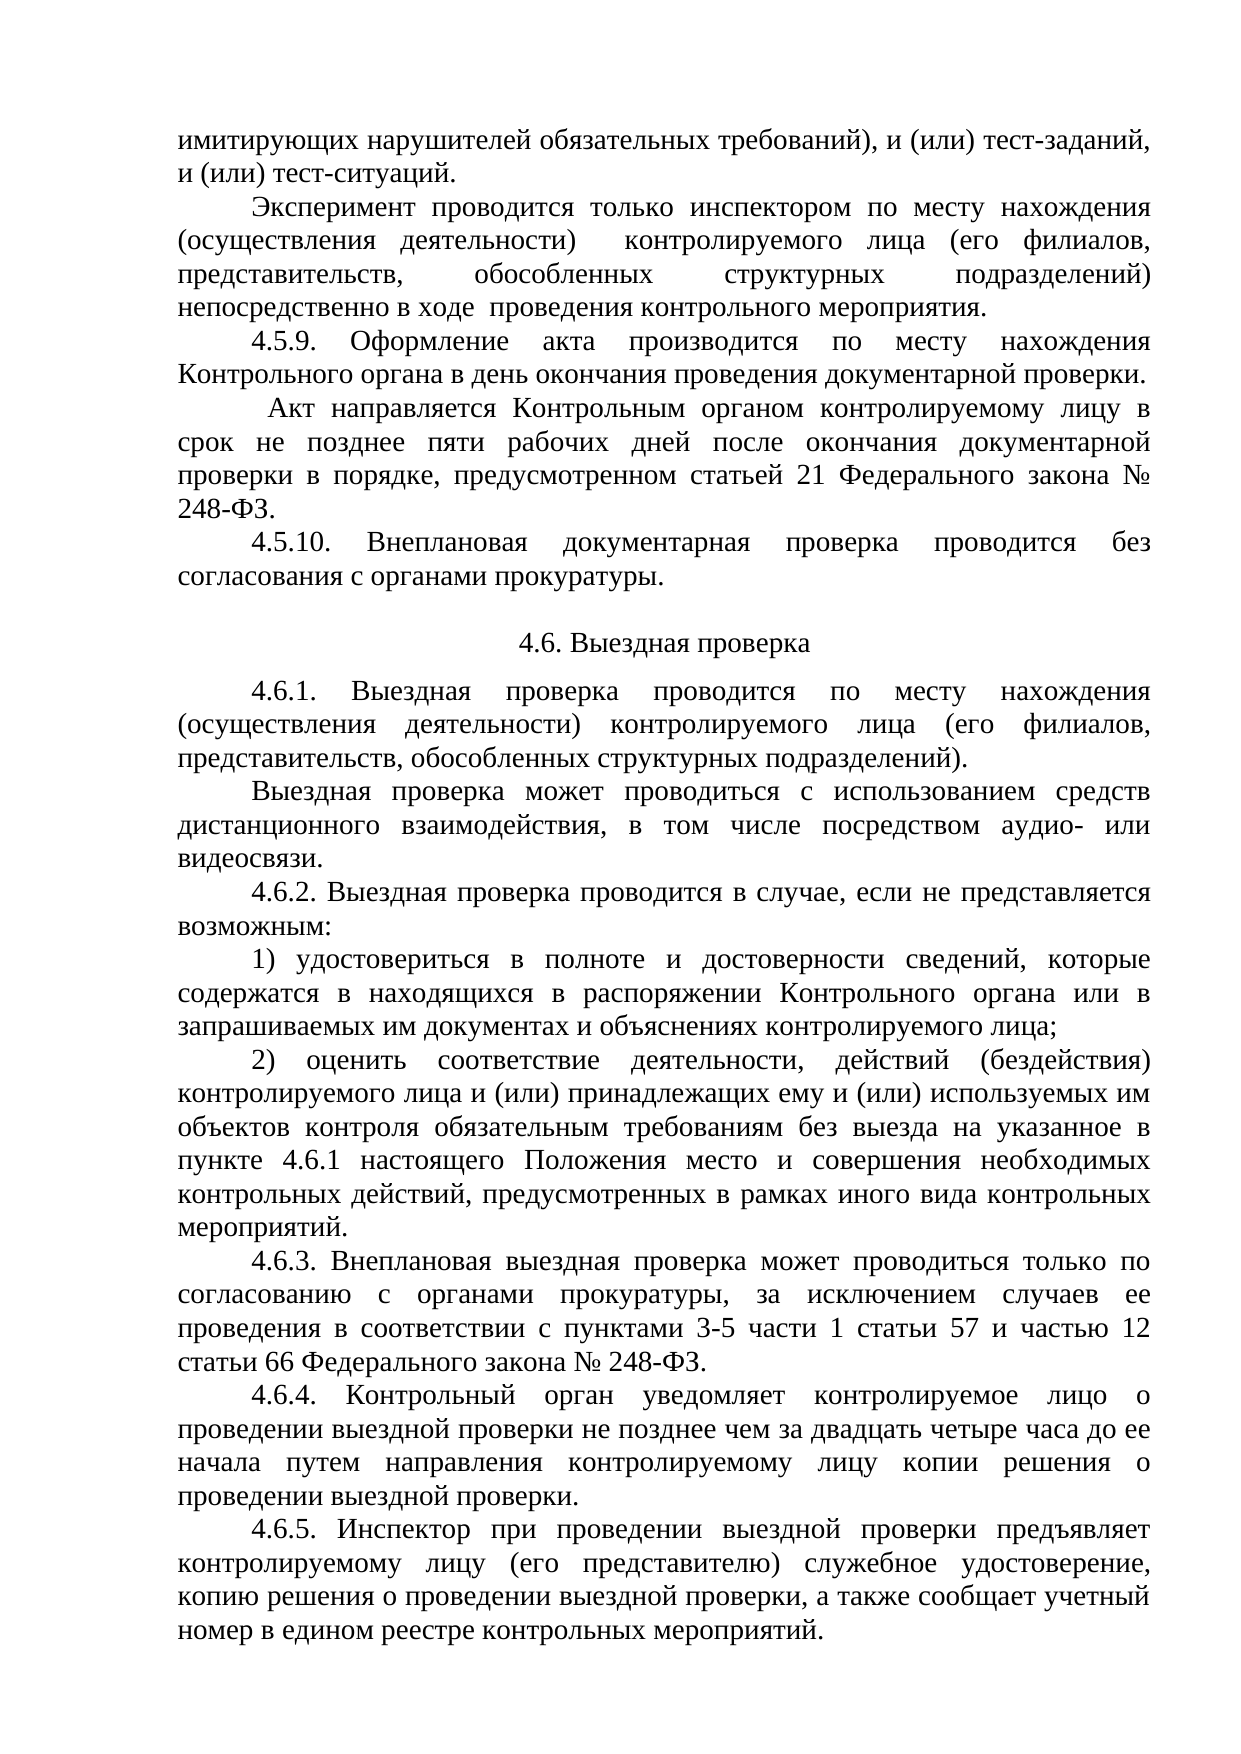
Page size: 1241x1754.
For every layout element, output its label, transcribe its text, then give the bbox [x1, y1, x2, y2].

list 4.6. Выездная проверка [177, 625, 1152, 658]
text 4.6.3. Внеплановая выездная проверка может проводиться только по согласованию с органами прокуратуры, за исключением случаев ее проведения в соответствии с пунктами 3-5 части 1 статьи 57 и частью 12 статьи 66 Федерального закона № 248-ФЗ. [177, 1243, 1152, 1377]
text 1) удостовериться в полноте и достоверности сведений, которые содержатся в находящихся в распоряжении Контрольного органа или в запрашиваемых им документах и объяснениях контролируемого лица; [177, 941, 1152, 1042]
list 4.6.1. Выездная проверка проводится по месту нахождения (осуществления деятельности) контролируемого лица (его филиалов, представительств, обособленных структурных подразделений). [177, 673, 1152, 773]
text Акт направляется Контрольным органом контролируемому лицу в срок не позднее пяти рабочих дней после окончания документарной проверки в порядке, предусмотренном статьей 21 Федерального закона № 248-ФЗ. [177, 390, 1152, 524]
list 4.6.2. Выездная проверка проводится в случае, если не представляется возможным: [177, 874, 1152, 941]
list 4.5.10. Внеплановая документарная проверка проводится без согласования с органами прокуратуры. [177, 524, 1152, 591]
text Эксперимент проводится только инспектором по месту нахождения (осуществления деятельности) контролируемого лица (его филиалов, представительств, обособленных структурных подразделений) непосредственно в ходе проведения контрольного мероприятия. [177, 189, 1152, 323]
text 4.5.9. Оформление акта производится по месту нахождения Контрольного органа в день окончания проведения документарной проверки. [177, 323, 1152, 390]
text 4.6.4. Контрольный орган уведомляет контролируемое лицо о проведении выездной проверки не позднее чем за двадцать четыре часа до ее начала путем направления контролируемому лицу копии решения о проведении выездной проверки. [177, 1377, 1152, 1511]
text 2) оценить соответствие деятельности, действий (бездействия) контролируемого лица и (или) принадлежащих ему и (или) используемых им объектов контроля обязательным требованиям без выезда на указанное в пункте 4.6.1 настоящего Положения место и совершения необходимых контрольных действий, предусмотренных в рамках иного вида контрольных мероприятий. [177, 1042, 1152, 1243]
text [177, 122, 1152, 189]
list 4.6.5. Инспектор при проведении выездной проверки предъявляет контролируемому лицу (его представителю) служебное удостоверение, копию решения о проведении выездной проверки, а также сообщает учетный номер в едином реестре контрольных мероприятий. [177, 1511, 1152, 1646]
text Выездная проверка может проводиться с использованием средств дистанционного взаимодействия, в том числе посредством аудио- или видеосвязи. [177, 773, 1152, 874]
